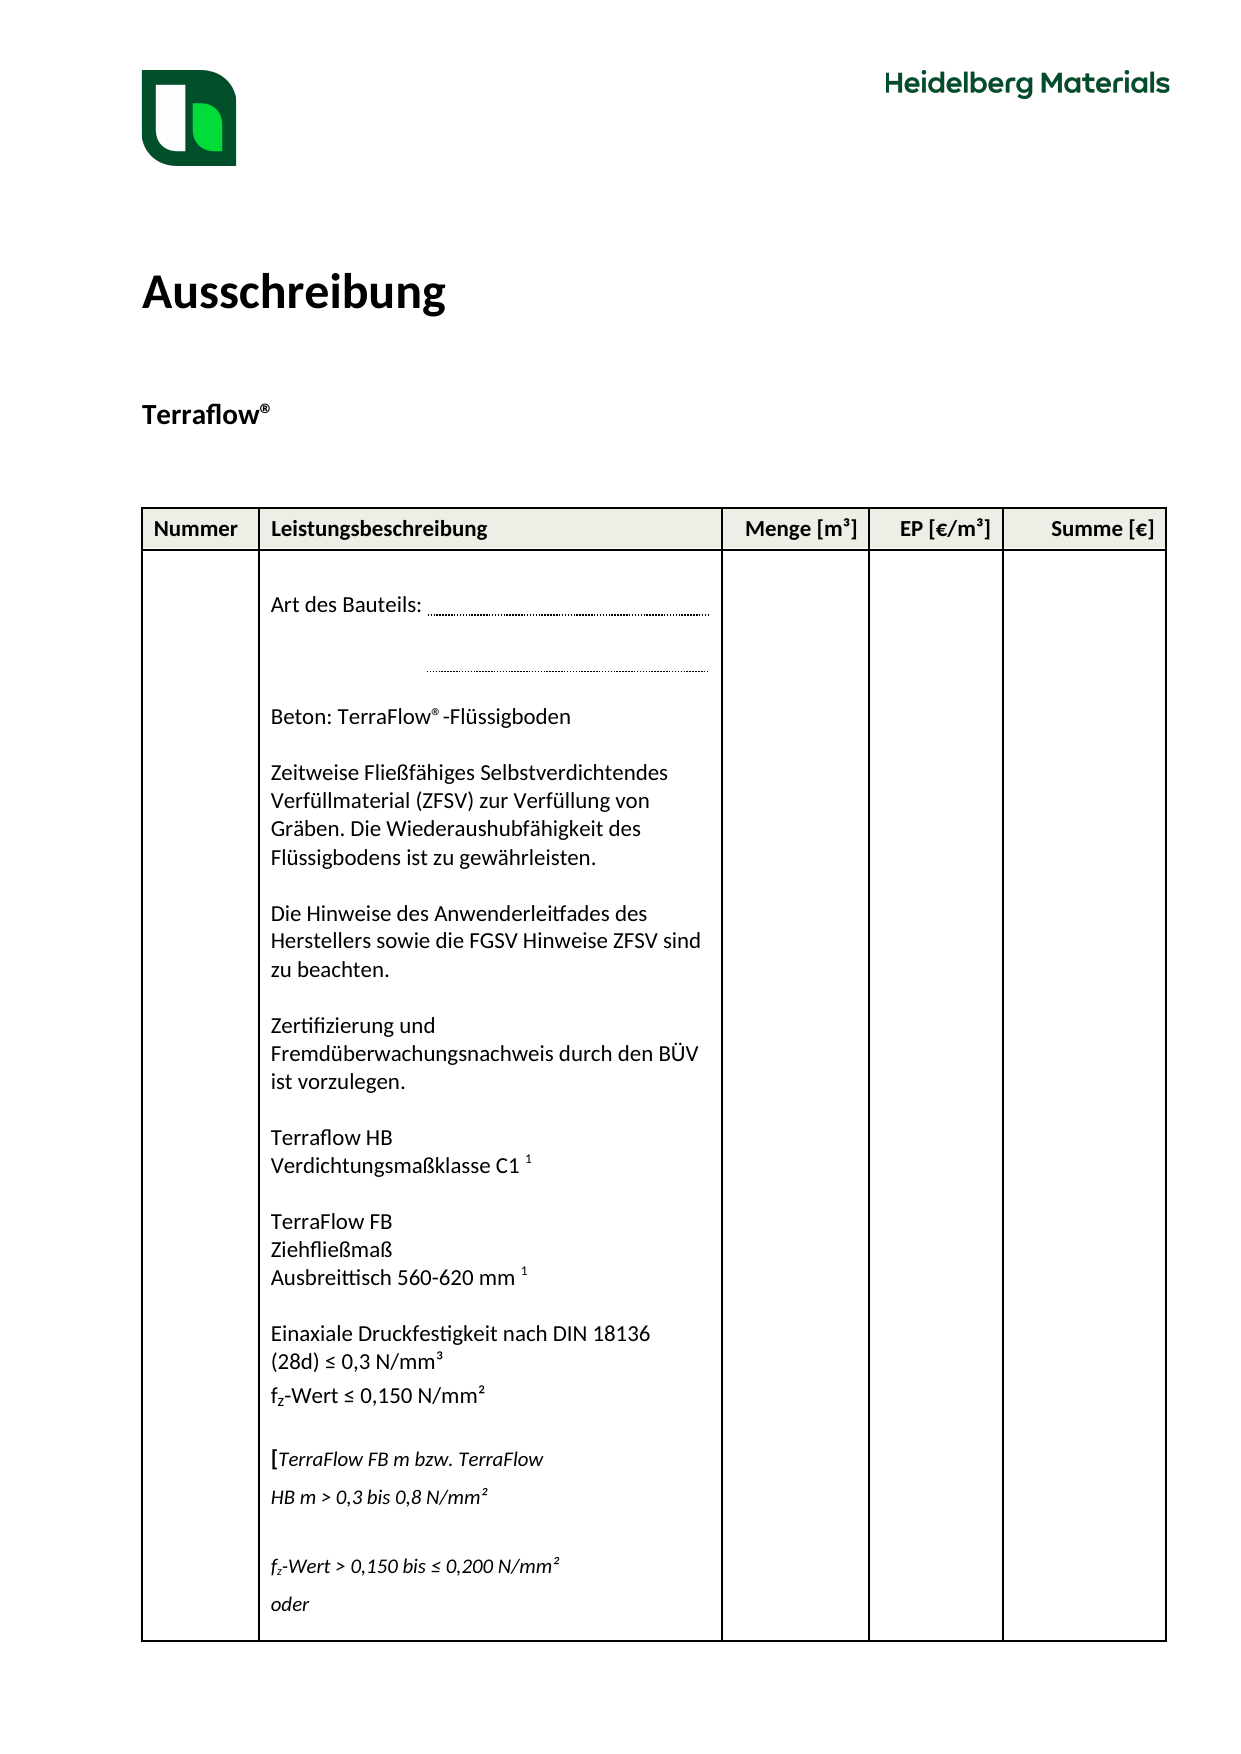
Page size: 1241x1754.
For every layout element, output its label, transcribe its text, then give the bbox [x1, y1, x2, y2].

table_cell [723, 551, 868, 1640]
table_cell [870, 551, 1002, 1640]
table_cell [1004, 551, 1165, 1640]
table_cell [143, 551, 258, 1640]
table_header Summe [€] [1004, 509, 1165, 548]
subtitle Terraflow® [142, 396, 1169, 432]
subtitle Ausschreibung [142, 260, 1169, 321]
table_header Nummer [143, 509, 258, 548]
table_header Menge [m³] [723, 509, 868, 548]
table_header Leistungsbeschreibung [260, 509, 721, 548]
picture [886, 70, 1170, 99]
picture [141, 70, 237, 166]
table_header EP [€/m³] [870, 509, 1002, 548]
